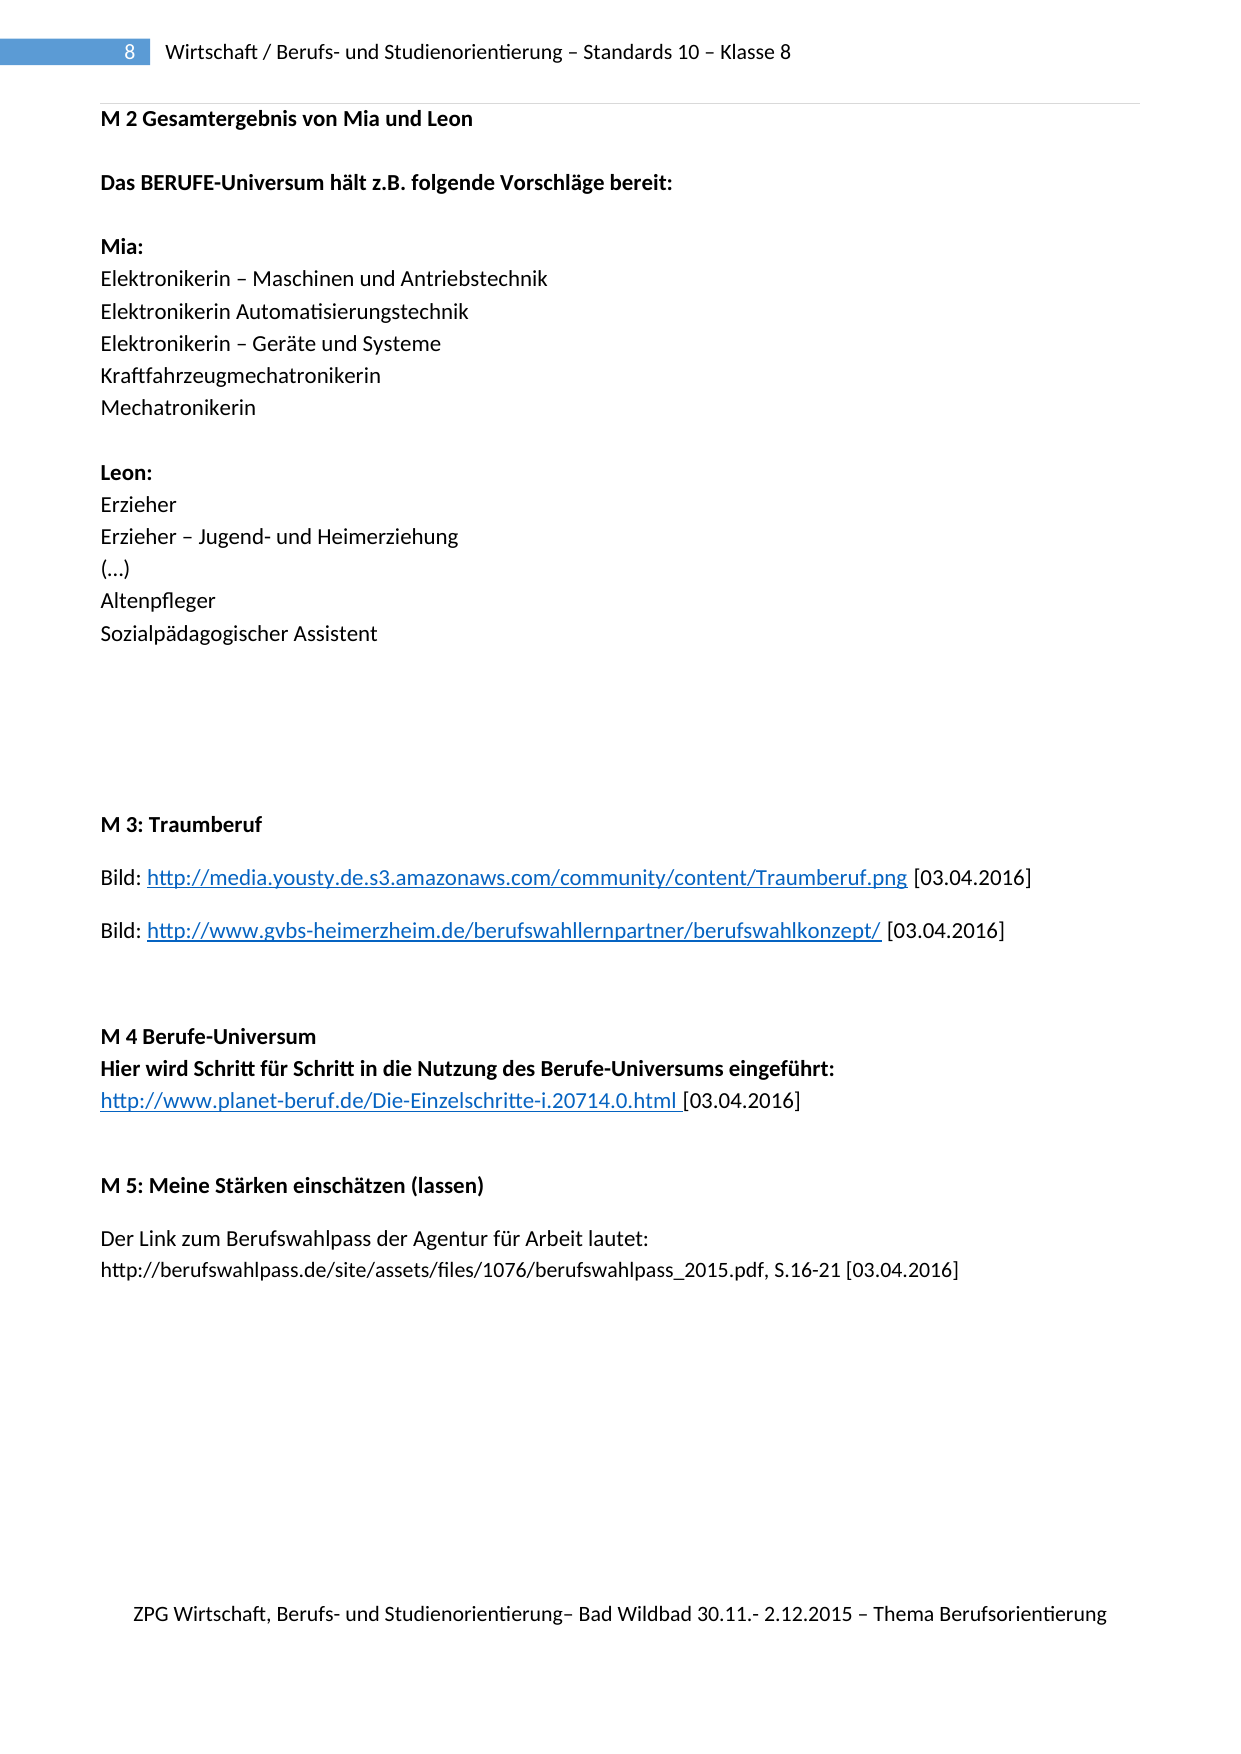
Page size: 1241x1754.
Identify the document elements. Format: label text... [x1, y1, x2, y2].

text Elektronikerin – Geräte und Systeme [100, 329, 1140, 357]
text Elektronikerin – Maschinen und Antriebstechnik [100, 264, 1140, 293]
text Erzieher – Jugend- und Heimerziehung [100, 522, 1140, 550]
text M 3: Traumberuf [100, 810, 1140, 838]
text Leon: [100, 458, 1140, 486]
text (…) [100, 554, 1140, 582]
text Mechatronikerin [100, 393, 1140, 421]
text Kraftfahrzeugmechatronikerin [100, 361, 1140, 389]
text Altenpfleger [100, 586, 1140, 614]
text Das BERUFE-Universum hält z.B. folgende Vorschläge bereit: [100, 168, 1140, 196]
text Der Link zum Berufswahlpass der Agentur für Arbeit lautet: http://berufswahlpass.de/site/assets/files/1076/berufswahlpass_2015.pdf, S.16-21 [03.04.2016] [100, 1224, 1140, 1283]
text Erzieher [100, 490, 1140, 518]
text Sozialpädagogischer Assistent [100, 619, 1140, 647]
text Bild: http://media.yousty.de.s3.amazonaws.com/community/content/Traumberuf.png [03.04.2016] [100, 863, 1140, 891]
text Bild: http://www.gvbs-heimerzheim.de/berufswahllernpartner/berufswahlkonzept/ [03.04.2016] [100, 916, 1140, 944]
text Hier wird Schritt für Schritt in die Nutzung des Berufe-Universums eingeführt: [100, 1054, 1140, 1082]
text M 2 Gesamtergebnis von Mia und Leon [100, 104, 1140, 132]
text Mia: [100, 232, 1140, 260]
text http://www.planet-beruf.de/Die-Einzelschritte-i.20714.0.html [03.04.2016] [100, 1086, 1140, 1114]
text Elektronikerin Automatisierungstechnik [100, 297, 1140, 325]
text M 5: Meine Stärken einschätzen (lassen) [100, 1172, 1140, 1199]
text M 4 Berufe-Universum [100, 1022, 1140, 1050]
